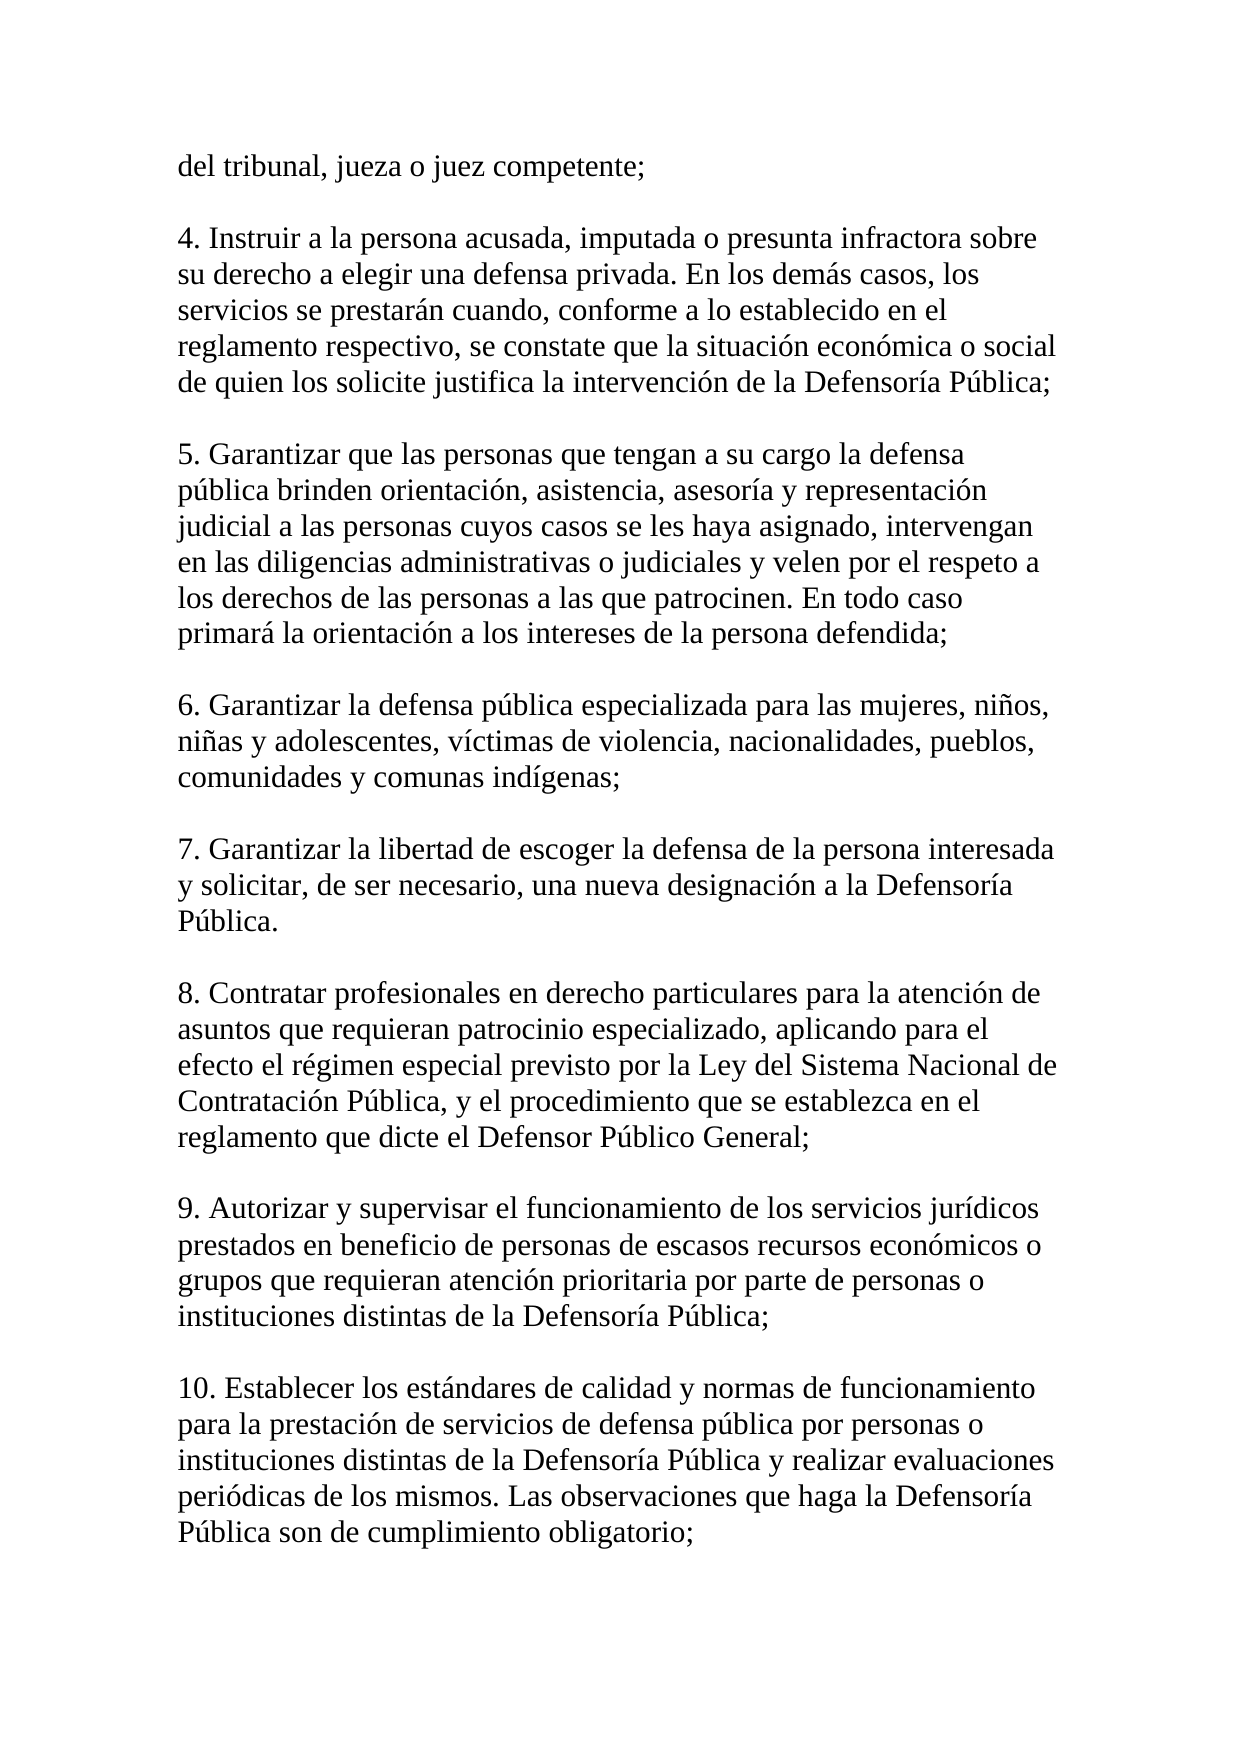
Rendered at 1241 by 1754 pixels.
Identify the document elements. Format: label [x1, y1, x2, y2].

text [177, 148, 1063, 1585]
